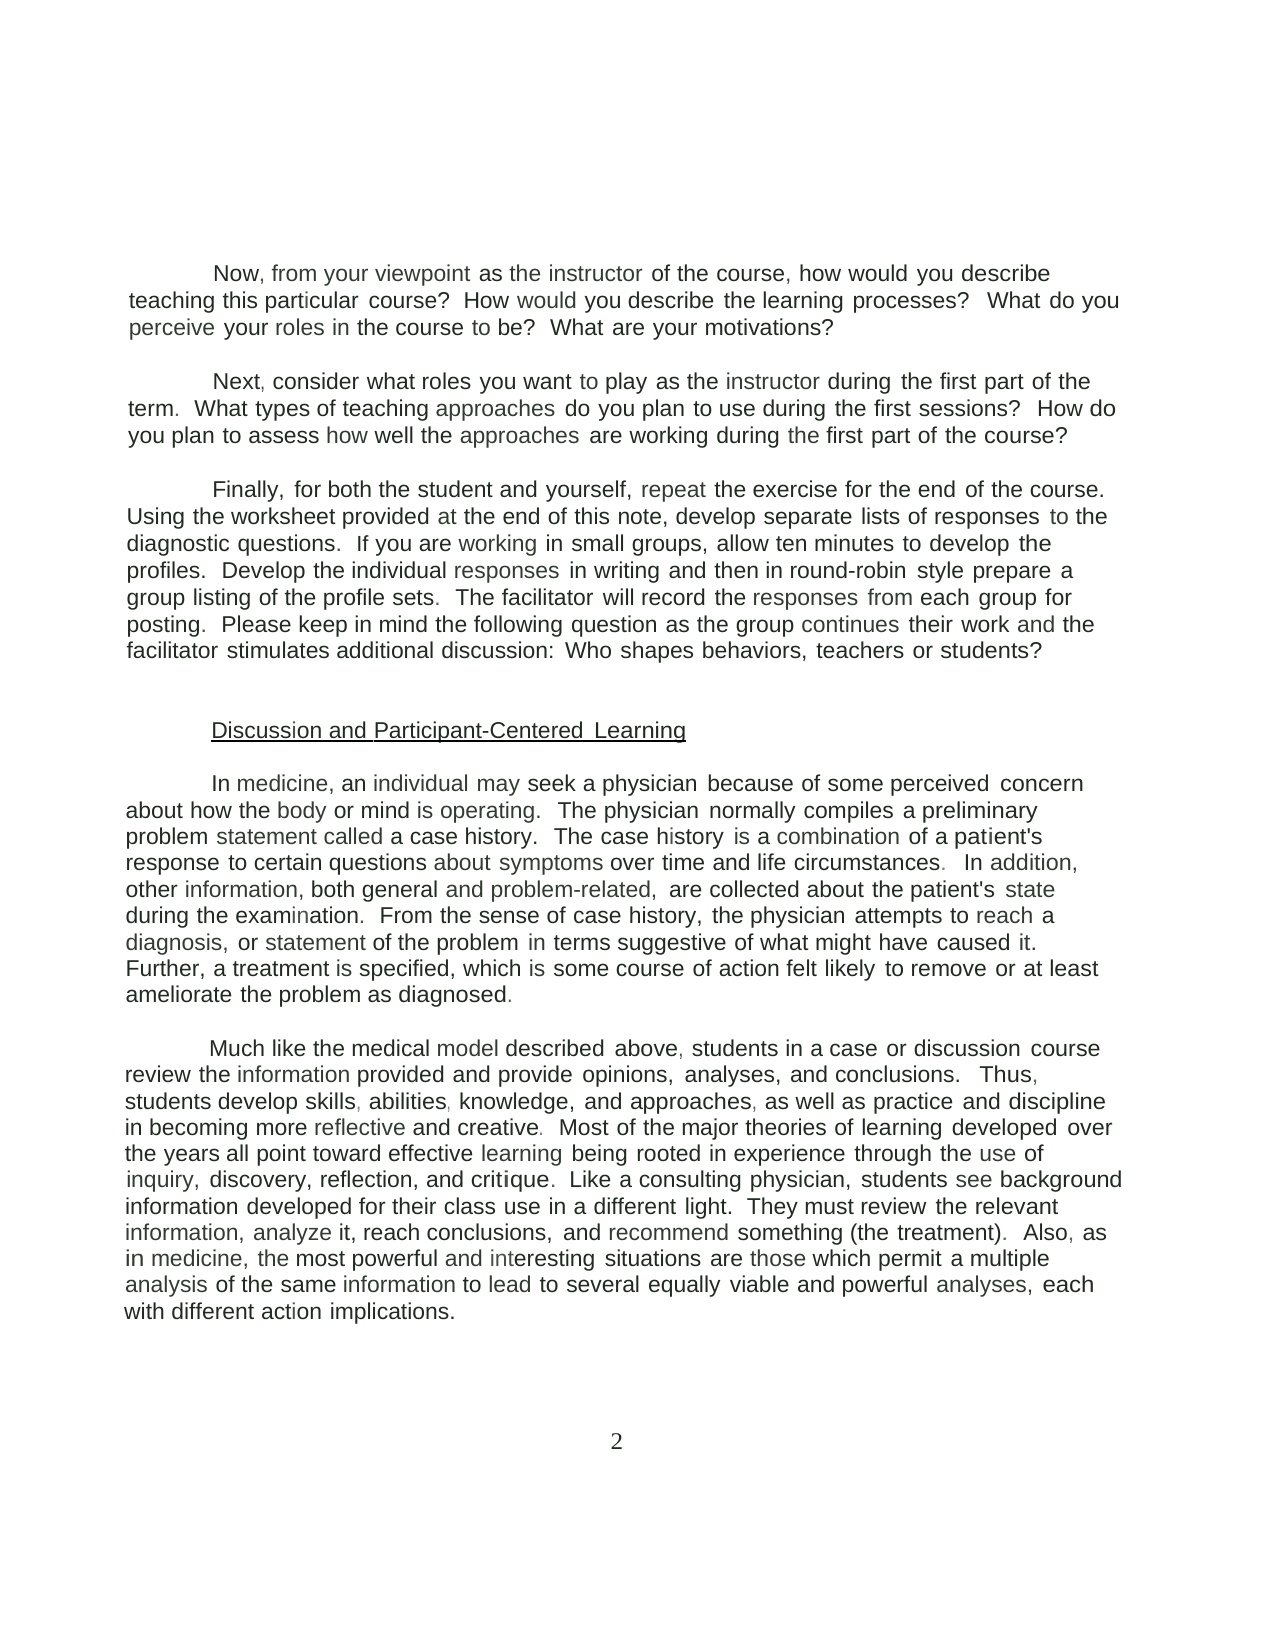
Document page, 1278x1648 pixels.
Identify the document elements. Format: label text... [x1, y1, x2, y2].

text 2 [605, 1427, 628, 1454]
text Finally, for both the student and yourself, repeat the exercise for the end of the course. Using the worksheet provided at the end of this note, develop separate lists of responses to the diagnostic questions. If you are working in small groups, allow ten minutes to develop the profiles. Develop the individual responses in writing and then in round-robin style prepare a group listing of the profile sets. The facilitator will record the responses from each group for posting. Please keep in mind the following question as the group continues their work and the facilitator stimulates additional discussion: Who shapes behaviors, teachers or students? [126, 476, 1119, 664]
text Next, consider what roles you want to play as the instructor during the first part of the term. What types of teaching approaches do you plan to use during the first sessions? How do you plan to assess how well the approaches are working during the first part of the course? [128, 368, 1122, 448]
text In medicine, an individual may seek a physician because of some perceived concern about how the body or mind is operating. The physician normally compiles a preliminary problem statement called a case history. The case history is a combination of a patient's response to certain questions about symptoms over time and life circumstances. In addition, other information, both general and problem-related, are collected about the patient's state during the examination. From the sense of case history, the physician attempts to reach a diagnosis, or statement of the problem in terms suggestive of what might have caused it. Further, a treatment is specified, which is some course of action felt likely to remove or at least ameliorate the problem as diagnosed. [125, 770, 1108, 1007]
text Much like the medical model described above, students in a case or discussion course review the information provided and provide opinions, analyses, and conclusions. Thus, students develop skills, abilities, knowledge, and approaches, as well as practice and discipline in becoming more reflective and creative. Most of the major theories of learning developed over the years all point toward effective learning being rooted in experience through the use of [124, 1035, 1122, 1167]
text Now, from your viewpoint as the instructor of the course, how would you describe teaching this particular course? How would you describe the learning processes? What do you perceive your roles in the course to be? What are your motivations? [128, 259, 1125, 340]
text with different action implications. [124, 1298, 1135, 1325]
text inquiry, discovery, reflection, and critique. Like a consulting physician, students see background information developed for their class use in a different light. They must review the relevant information, analyze it, reach conclusions, and recommend something (the treatment). Also, as in medicine, the most powerful and interesting situations are those which permit a multiple analysis of the same information to lead to several equally viable and powerful analyses, each [125, 1167, 1128, 1298]
text Discussion and Participant-Centered Learning [211, 717, 1135, 743]
